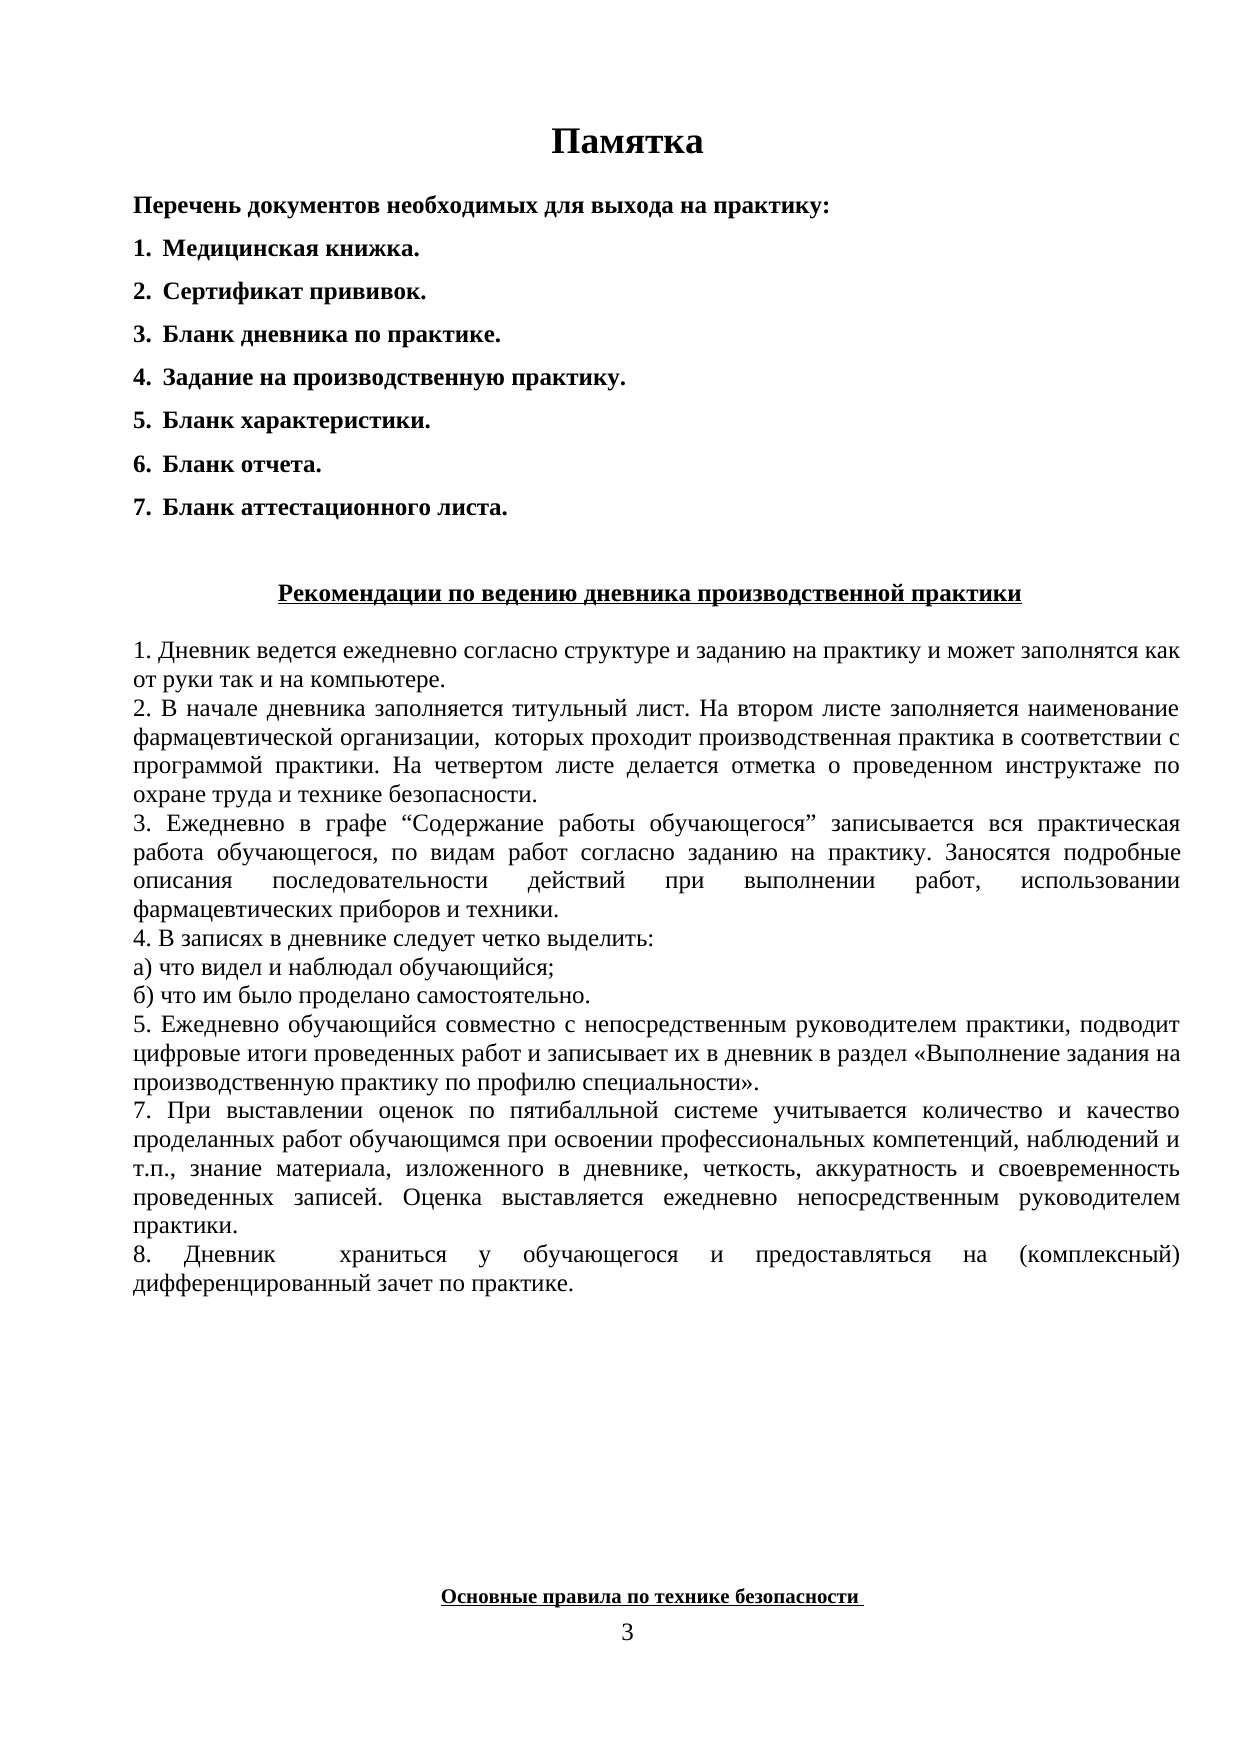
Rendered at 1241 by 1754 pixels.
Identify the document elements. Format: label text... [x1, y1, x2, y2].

text Основные правила по технике безопасности [133, 1584, 1167, 1608]
list Бланк аттестационного листа. [133, 492, 1167, 521]
list Бланк дневника по практике. [133, 319, 1167, 348]
list Задание на производственную практику. [133, 362, 1167, 391]
text 1. Дневник ведется ежедневно согласно структуре и заданию на практику и может заполнятся как от руки так и на компьютере. [133, 636, 1181, 693]
list Бланк характеристики. [133, 406, 1167, 434]
text 8. Дневник храниться у обучающегося и предоставляться на (комплексный) дифференцированный зачет по практике. [133, 1239, 1181, 1297]
list Бланк отчета. [133, 449, 1167, 477]
list Сертификат прививок. [133, 276, 1167, 305]
text 3. Ежедневно в графе “Содержание работы обучающегося” записывается вся практическая работа обучающегося, по видам работ согласно заданию на практику. Заносятся подробные описания последовательности действий при выполнении работ, использовании фармацевтических приборов и техники. [133, 808, 1181, 923]
text а) что видел и наблюдал обучающийся; [133, 952, 1181, 981]
text б) что им было проделано самостоятельно. [133, 981, 1181, 1009]
text 4. В записях в дневнике следует четко выделить: [133, 923, 1181, 952]
text 7. При выставлении оценок по пятибалльной системе учитывается количество и качество проделанных работ обучающимся при освоении профессиональных компетенций, наблюдений и т.п., знание материала, изложенного в дневнике, четкость, аккуратность и своевременность проведенных записей. Оценка выставляется ежедневно непосредственным руководителем практики. [133, 1096, 1181, 1239]
text Перечень документов необходимых для выхода на практику: [133, 190, 1167, 219]
text Памятка [74, 118, 1181, 161]
text 5. Ежедневно обучающийся совместно с непосредственным руководителем практики, подводит цифровые итоги проведенных работ и записывает их в дневник в раздел «Выполнение задания на производственную практику по профилю специальности». [133, 1009, 1181, 1096]
text 2. В начале дневника заполняется титульный лист. На втором листе заполняется наименование фармацевтической организации, которых проходит производственная практика в соответствии с программой практики. На четвертом листе делается отметка о проведенном инструктаже по охране труда и технике безопасности. [133, 693, 1181, 808]
list Медицинская книжка. [133, 233, 1167, 262]
text Рекомендации по ведению дневника производственной практики [133, 578, 1167, 607]
